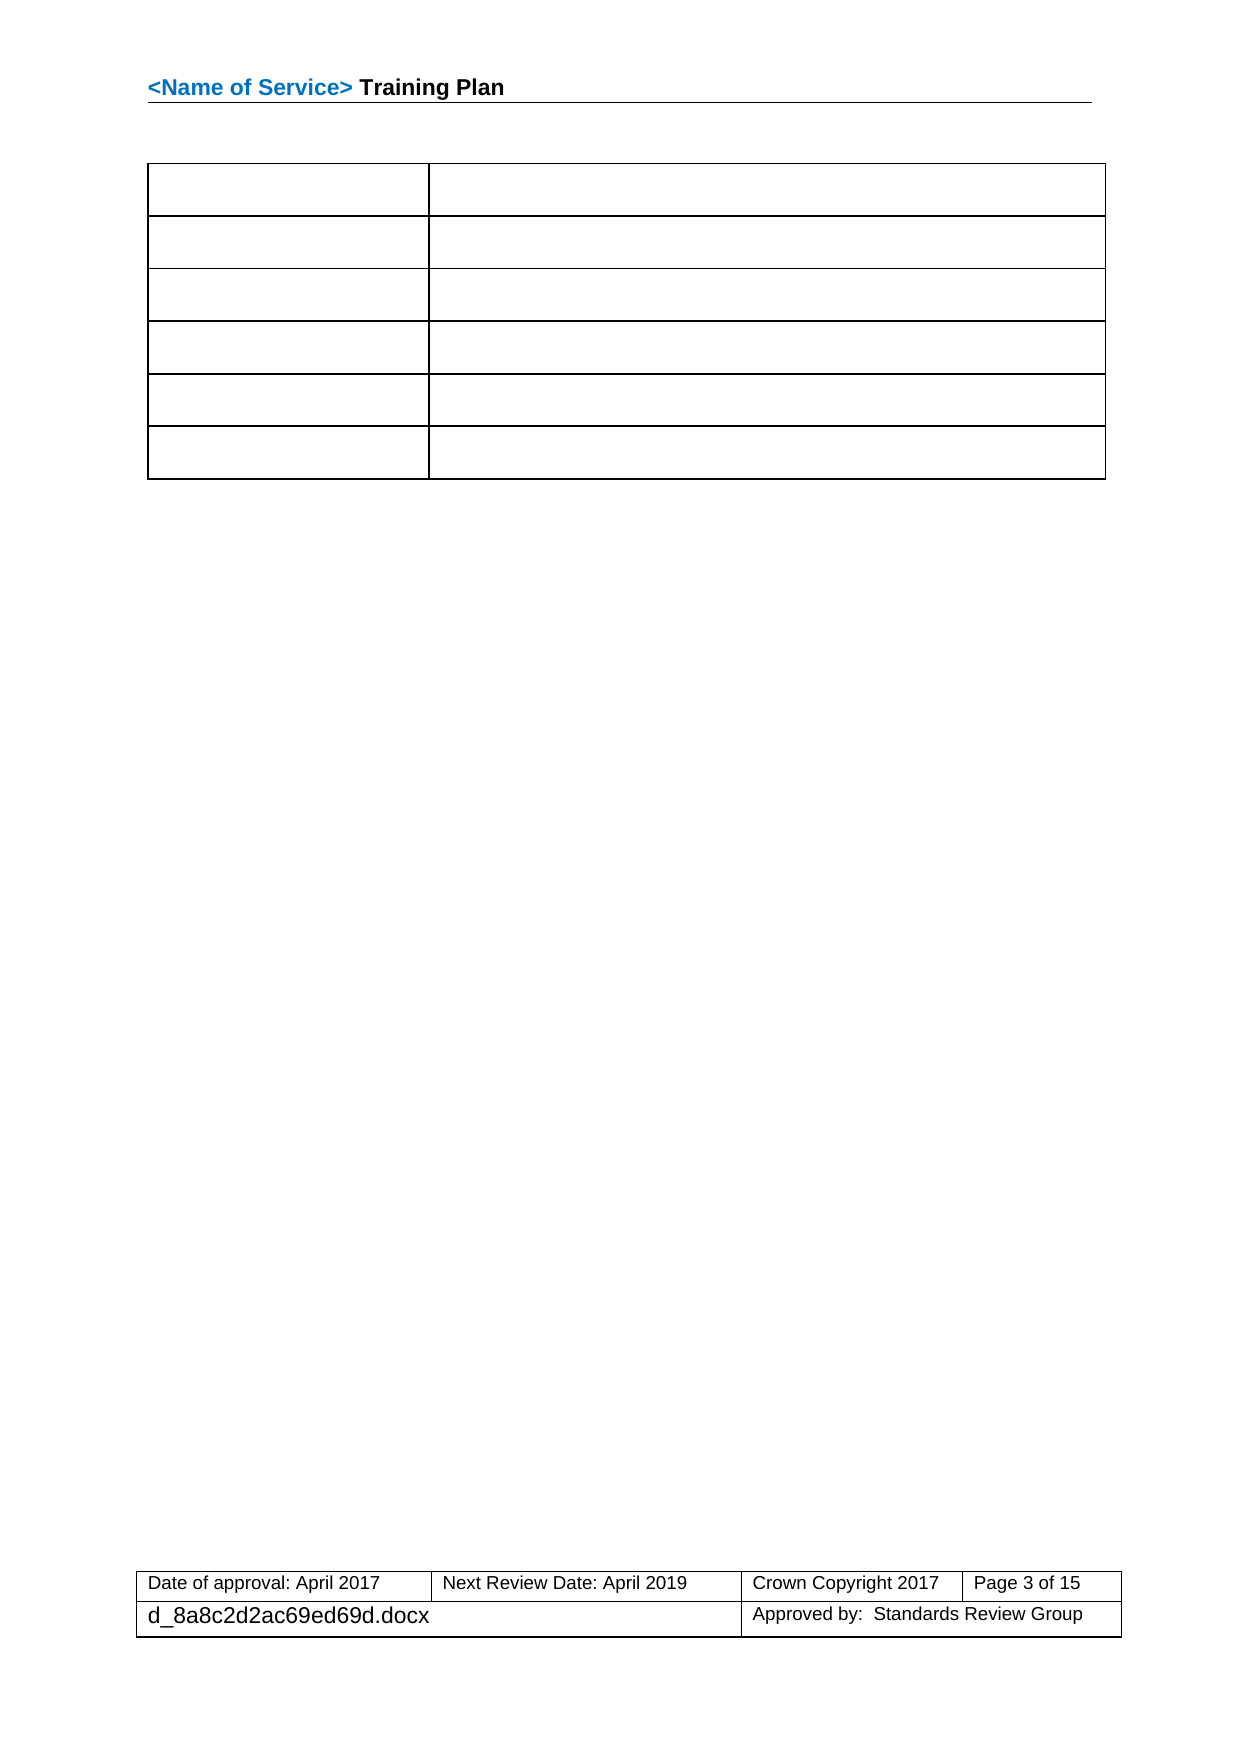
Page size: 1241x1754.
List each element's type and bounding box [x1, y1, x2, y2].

table_cell [430, 375, 1105, 425]
table_cell [430, 269, 1105, 320]
table_cell [430, 322, 1105, 373]
table_cell [149, 217, 428, 268]
table_cell [430, 217, 1105, 268]
table_cell [149, 427, 428, 478]
table_cell [149, 164, 428, 215]
table_cell [149, 375, 428, 425]
table_cell [149, 322, 428, 373]
table_cell [430, 427, 1105, 478]
table_cell [149, 269, 428, 320]
table_cell [430, 164, 1105, 215]
